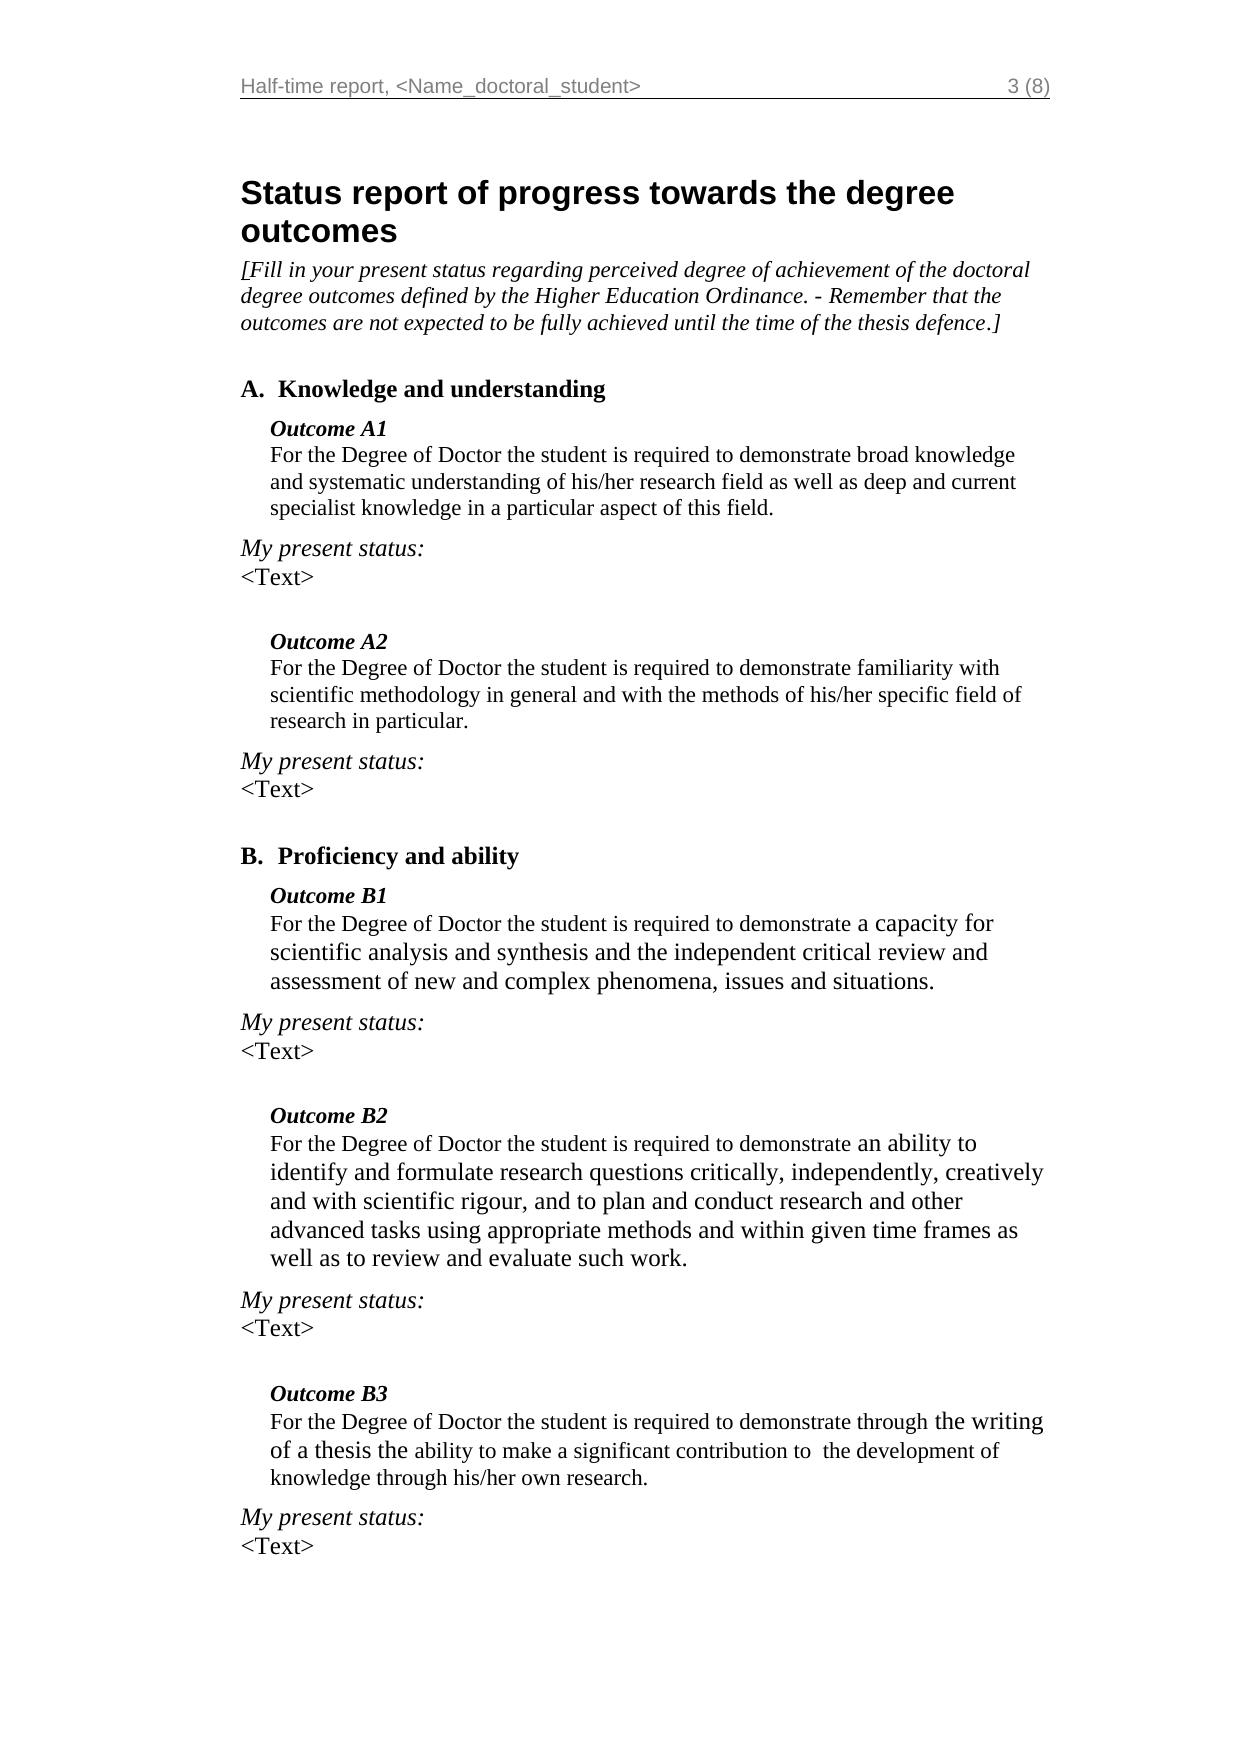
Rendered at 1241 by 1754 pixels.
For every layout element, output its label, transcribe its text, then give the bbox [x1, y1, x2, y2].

text My present status: [240, 533, 1050, 562]
text Outcome B3 For the Degree of Doctor the student is required to demonstrate through the writing of a thesis the ability to make a significant contribution to the development of knowledge through his/her own research. [270, 1380, 1050, 1490]
text Outcome B1 For the Degree of Doctor the student is required to demonstrate a capacity for scientific analysis and synthesis and the independent critical review and assessment of new and complex phenomena, issues and situations. [270, 882, 1050, 995]
text My present status: [240, 746, 1050, 774]
list Proficiency and ability [240, 841, 1050, 869]
list Knowledge and understanding [240, 374, 1050, 402]
text My present status: [240, 1285, 1050, 1313]
text Outcome A1 For the Degree of Doctor the student is required to demonstrate broad knowledge and systematic understanding of his/her research field as well as deep and current specialist knowledge in a particular aspect of this field. [270, 415, 1050, 520]
subtitle Status report of progress towards the degree outcomes [240, 173, 1050, 249]
text My present status: [240, 1502, 1050, 1531]
text My present status: [240, 1007, 1050, 1036]
text Outcome B2 For the Degree of Doctor the student is required to demonstrate an ability to identify and formulate research questions critically, independently, creatively and with scientific rigour, and to plan and conduct research and other advanced tasks using appropriate methods and within given time frames as well as to review and evaluate such work. [270, 1102, 1050, 1272]
text [Fill in your present status regarding perceived degree of achievement of the doctoral degree outcomes defined by the Higher Education Ordinance. - Remember that the outcomes are not expected to be fully achieved until the time of the thesis defence.] [240, 256, 1050, 335]
text Outcome A2 For the Degree of Doctor the student is required to demonstrate familiarity with scientific methodology in general and with the methods of his/her specific field of research in particular. [270, 628, 1050, 733]
